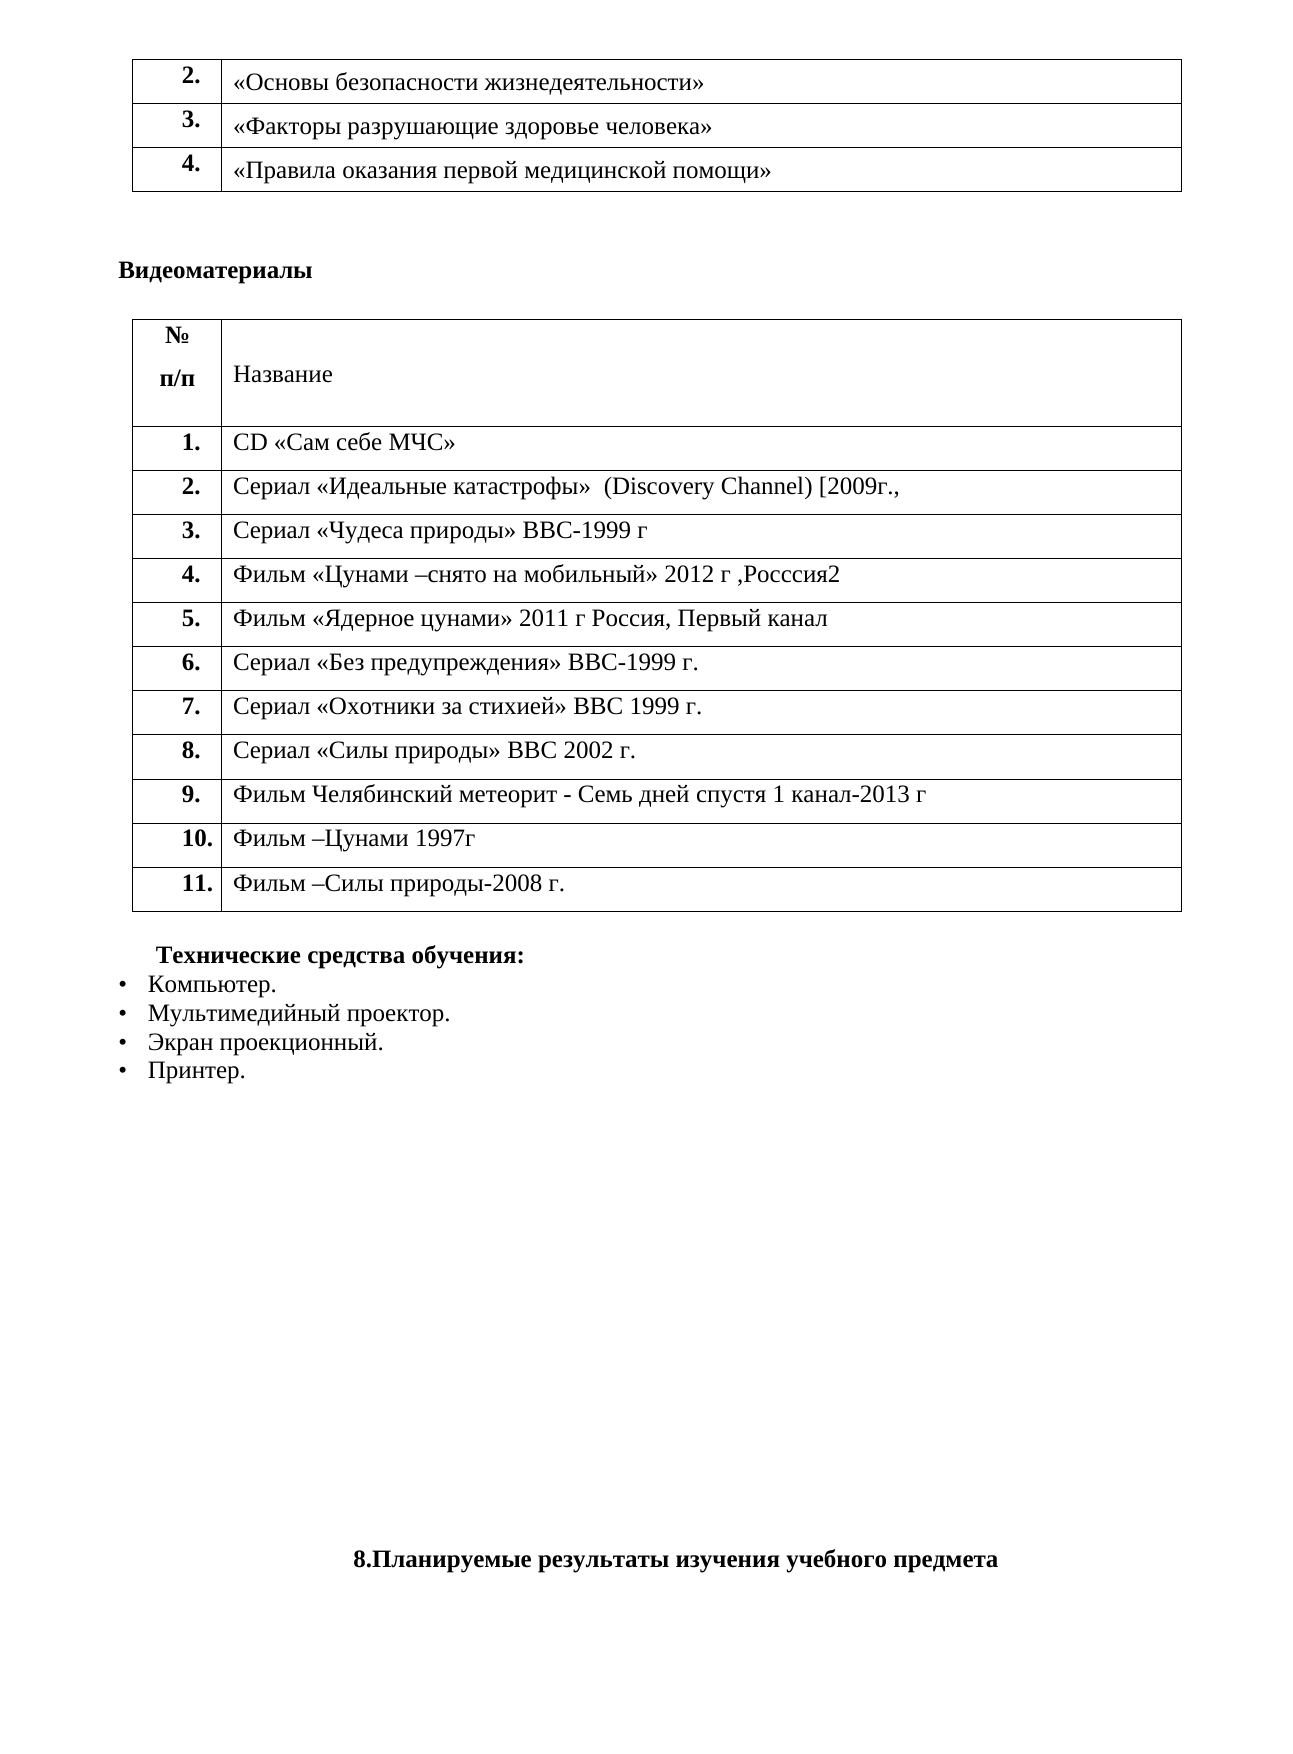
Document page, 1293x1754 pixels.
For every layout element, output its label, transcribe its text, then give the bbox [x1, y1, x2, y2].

table_cell Фильм –Цунами 1997г [222, 824, 1181, 867]
table_cell «Факторы разрушающие здоровье человека» [222, 104, 1181, 147]
table_cell Фильм –Силы природы-2008 г. [222, 868, 1181, 911]
table_header № п/п [133, 320, 221, 426]
table_cell [133, 559, 221, 602]
table_cell [133, 868, 221, 911]
table_cell «Основы безопасности жизнедеятельности» [222, 60, 1181, 103]
list Принтер. [118, 1055, 1196, 1084]
table_cell [133, 60, 221, 103]
text 8.Планируемые результаты изучения учебного предмета [156, 1544, 1196, 1573]
table_cell Сериал «Охотники за стихией» BBC 1999 г. [222, 691, 1181, 734]
table_cell Фильм Челябинский метеорит - Семь дней спустя 1 канал-2013 г [222, 780, 1181, 822]
table_cell [133, 427, 221, 470]
table_cell [133, 148, 221, 191]
table_cell СD «Сам себе МЧС» [222, 427, 1181, 470]
table_cell Сериал «Без предупреждения» BBC-1999 г. [222, 647, 1181, 690]
table_cell Сериал «Силы природы» BBC 2002 г. [222, 735, 1181, 778]
table_cell [133, 824, 221, 867]
table_cell [133, 104, 221, 147]
table_cell Фильм «Цунами –снято на мобильный» 2012 г ,Росссия2 [222, 559, 1181, 602]
table_cell Сериал «Идеальные катастрофы» (Discovery Channel) [2009г., [222, 471, 1181, 514]
table_cell [133, 691, 221, 734]
list Экран проекционный. [118, 1027, 1196, 1055]
text Видеоматериалы [118, 255, 1196, 284]
table_cell Сериал «Чудеса природы» BBC-1999 г [222, 515, 1181, 558]
table_cell [133, 780, 221, 822]
table_cell «Правила оказания первой медицинской помощи» [222, 148, 1181, 191]
table_cell Фильм «Ядерное цунами» 2011 г Россия, Первый канал [222, 603, 1181, 646]
table_cell [133, 735, 221, 778]
list Мультимедийный проектор. [118, 998, 1196, 1027]
table_cell [133, 471, 221, 514]
table_header Название [222, 320, 1181, 426]
text Технические средства обучения: [156, 940, 1196, 969]
list Компьютер. [118, 969, 1196, 998]
table_cell [133, 515, 221, 558]
table_cell [133, 603, 221, 646]
table_cell [133, 647, 221, 690]
